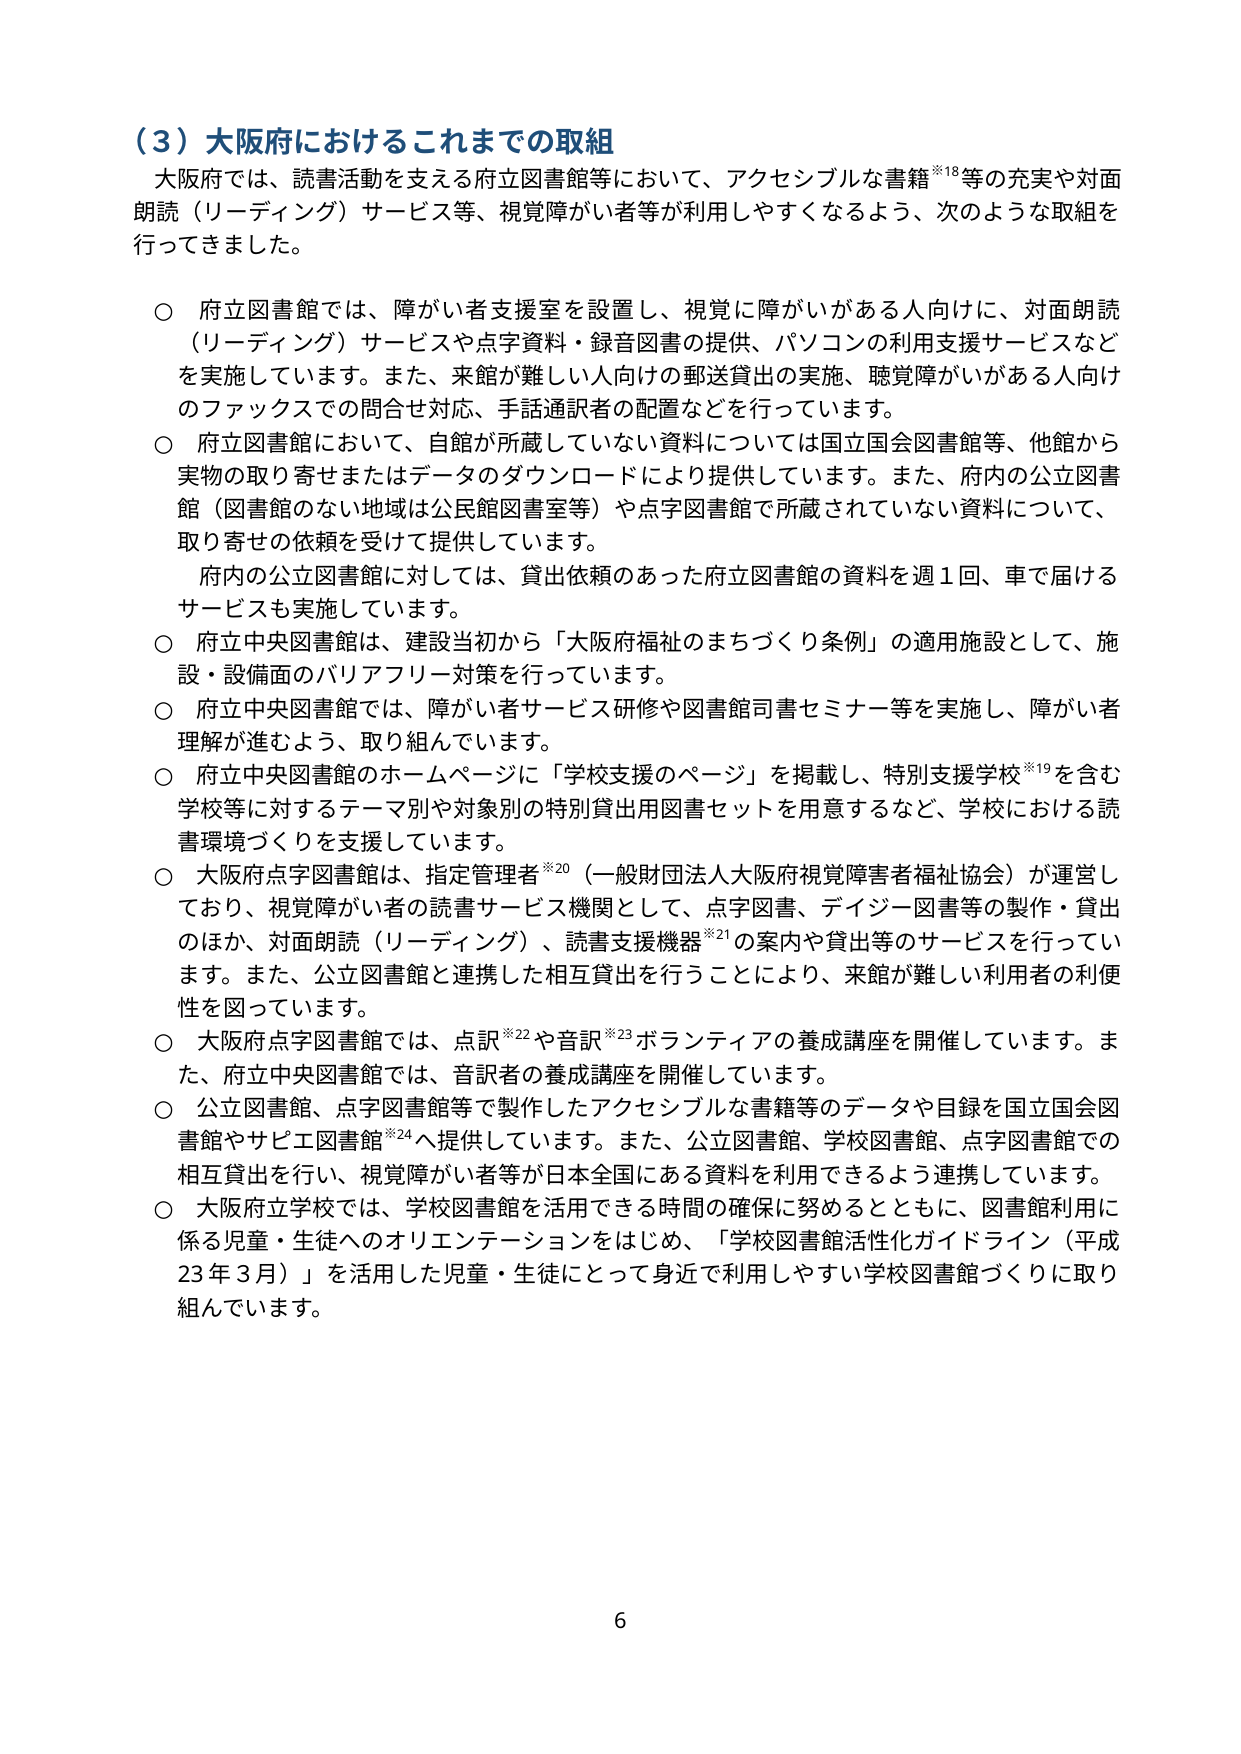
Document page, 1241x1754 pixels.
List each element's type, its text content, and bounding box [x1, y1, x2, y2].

text ○ 府立図書館では、障がい者支援室を設置し、視覚に障がいがある人向けに、対面朗読（リーディング）サービスや点字資料・録音図書の提供、パソコンの利用支援サービスなどを実施しています。また、来館が難しい人向けの郵送貸出の実施、聴覚障がいがある人向けのファックスでの問合せ対応、手話通訳者の配置などを行っています。 [153, 291, 1122, 424]
text （３）大阪府におけるこれまでの取組 [118, 118, 1122, 160]
text ○ 大阪府点字図書館は、指定管理者※20（一般財団法人大阪府視覚障害者福祉協会）が運営しており、視覚障がい者の読書サービス機関として、点字図書、デイジー図書等の製作・貸出のほか、対面朗読（リーディング）、読書支援機器※21の案内や貸出等のサービスを行っています。また、公立図書館と連携した相互貸出を行うことにより、来館が難しい利用者の利便性を図っています。 [153, 857, 1122, 1023]
text ○ 府立図書館において、自館が所蔵していない資料については国立国会図書館等、他館から実物の取り寄せまたはデータのダウンロードにより提供しています。また、府内の公立図書館（図書館のない地域は公民館図書室等）や点字図書館で所蔵されていない資料について、取り寄せの依頼を受けて提供しています。 [153, 424, 1122, 557]
text 府内の公立図書館に対しては、貸出依頼のあった府立図書館の資料を週１回、車で届けるサービスも実施しています。 [153, 557, 1122, 624]
text ○ 公立図書館、点字図書館等で製作したアクセシブルな書籍等のデータや目録を国立国会図書館やサピエ図書館※24へ提供しています。また、公立図書館、学校図書館、点字図書館での相互貸出を行い、視覚障がい者等が日本全国にある資料を利用できるよう連携しています。 [153, 1090, 1122, 1190]
text ○ 府立中央図書館では、障がい者サービス研修や図書館司書セミナー等を実施し、障がい者理解が進むよう、取り組んでいます。 [153, 691, 1122, 757]
text ○ 大阪府点字図書館では、点訳※22や音訳※23ボランティアの養成講座を開催しています。また、府立中央図書館では、音訳者の養成講座を開催しています。 [153, 1023, 1122, 1090]
text 大阪府では、読書活動を支える府立図書館等において、アクセシブルな書籍※18等の充実や対面朗読（リーディング）サービス等、視覚障がい者等が利用しやすくなるよう、次のような取組を行ってきました。 [133, 160, 1122, 260]
text ○ 府立中央図書館のホームページに「学校支援のページ」を掲載し、特別支援学校※19を含む学校等に対するテーマ別や対象別の特別貸出用図書セットを用意するなど、学校における読書環境づくりを支援しています。 [153, 757, 1122, 857]
text ○ 大阪府立学校では、学校図書館を活用できる時間の確保に努めるとともに、図書館利用に係る児童・生徒へのオリエンテーションをはじめ、「学校図書館活性化ガイドライン（平成23年３月）」を活用した児童・生徒にとって身近で利用しやすい学校図書館づくりに取り組んでいます。 [153, 1190, 1122, 1323]
text ○ 府立中央図書館は、建設当初から「大阪府福祉のまちづくり条例」の適用施設として、施設・設備面のバリアフリー対策を行っています。 [153, 624, 1122, 691]
